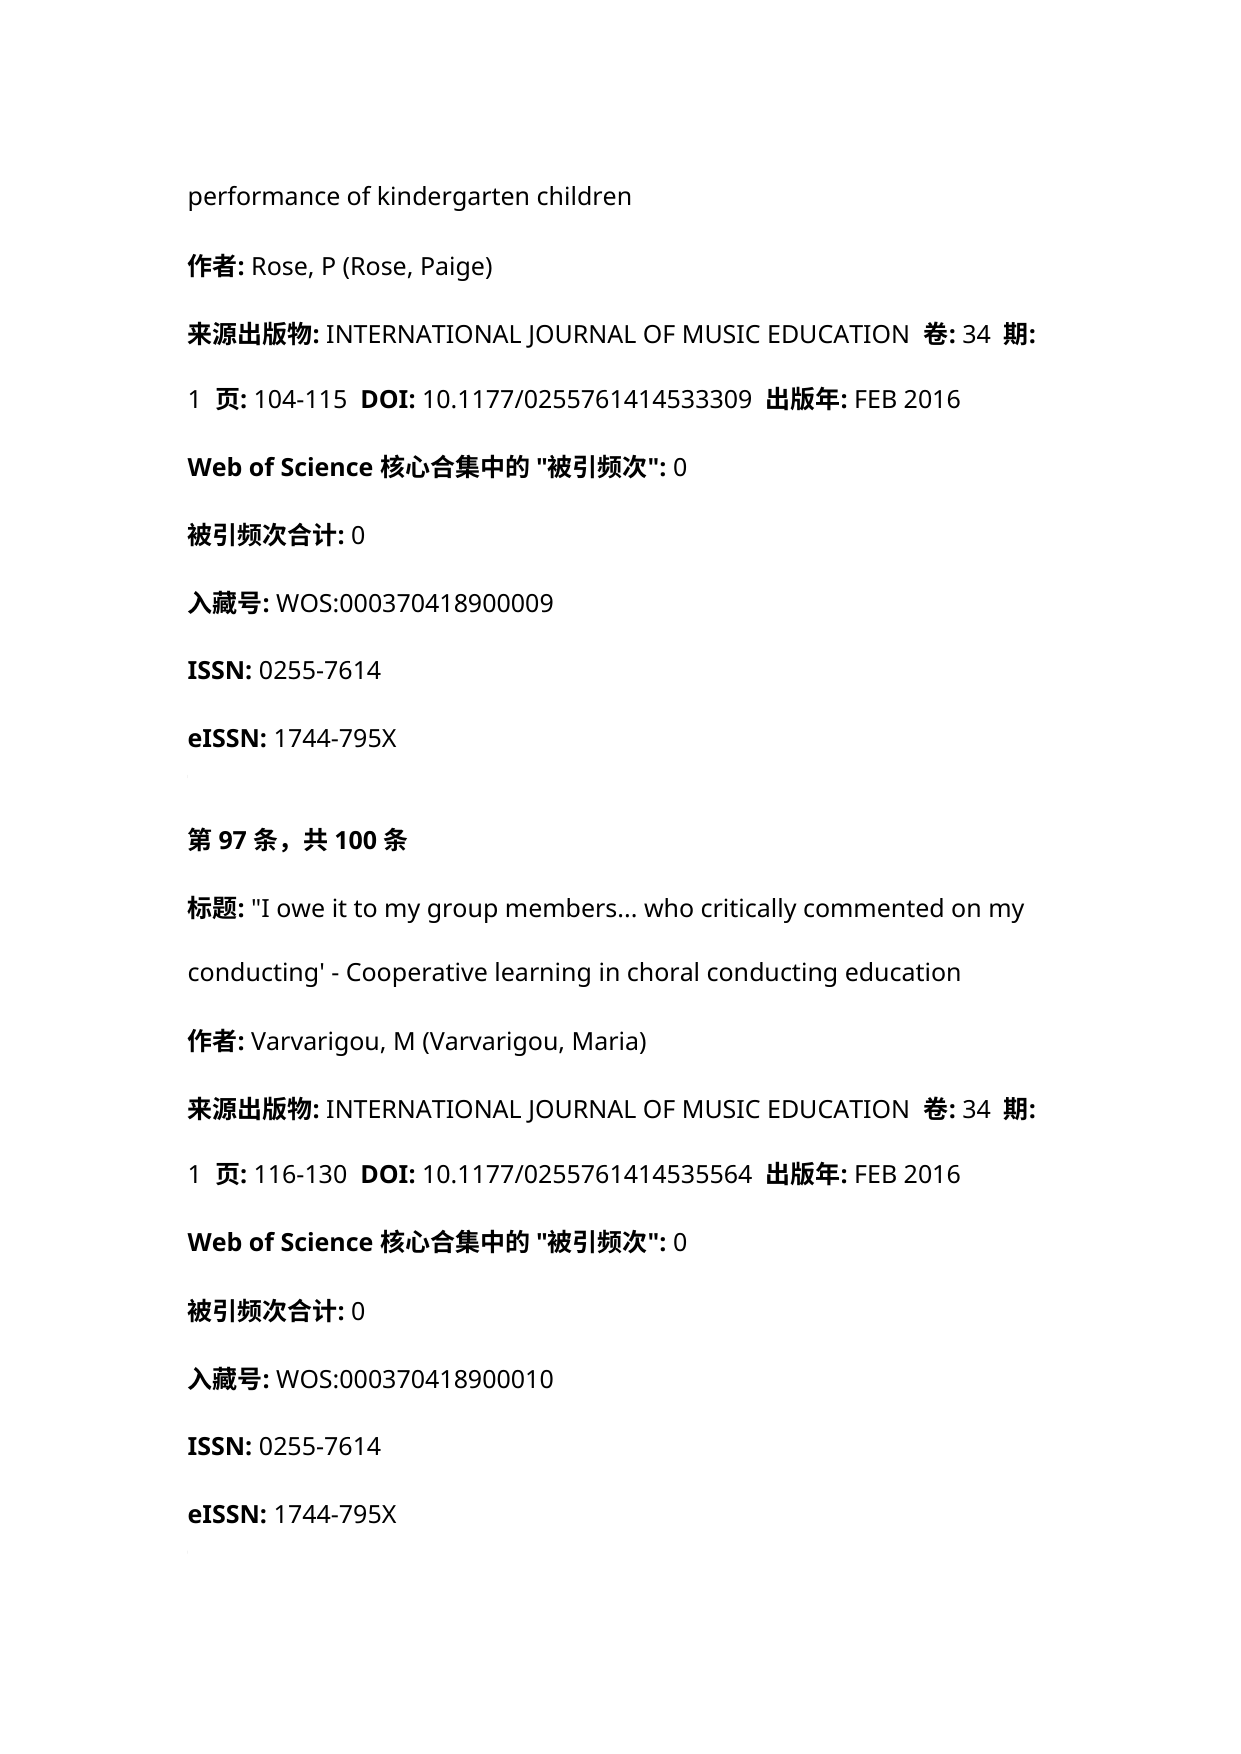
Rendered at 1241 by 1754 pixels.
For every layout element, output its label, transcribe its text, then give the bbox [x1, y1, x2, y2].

table_header 第 97 条，共 100 条 [186, 805, 1061, 873]
table_cell 被引频次合计: 0 [186, 500, 1061, 568]
table_cell ISSN: 0255-7614 [186, 1411, 1061, 1479]
table_cell 来源出版物: INTERNATIONAL JOURNAL OF MUSIC EDUCATION 卷: 34 期: 1 页: 116-130 DOI: 10.1177/0255761414535564 出版年: FEB 2016 [186, 1074, 1061, 1207]
table_cell eISSN: 1744-795X [186, 704, 1061, 772]
table_cell 作者: Varvarigou, M (Varvarigou, Maria) [186, 1006, 1061, 1074]
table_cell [186, 162, 1061, 230]
table_cell 作者: Rose, P (Rose, Paige) [186, 230, 1061, 298]
table_cell 标题: "I owe it to my group members... who critically commented on my conducting' - Cooperative learning in choral conducting education [186, 873, 1061, 1006]
table_cell Web of Science 核心合集中的 "被引频次": 0 [186, 1207, 1061, 1275]
table_cell 入藏号: WOS:000370418900009 [186, 568, 1061, 636]
table_cell Web of Science 核心合集中的 "被引频次": 0 [186, 431, 1061, 499]
table_cell ISSN: 0255-7614 [186, 636, 1061, 704]
table_cell 入藏号: WOS:000370418900010 [186, 1343, 1061, 1411]
table_cell 被引频次合计: 0 [186, 1275, 1061, 1343]
table_cell eISSN: 1744-795X [186, 1480, 1061, 1548]
table_cell 来源出版物: INTERNATIONAL JOURNAL OF MUSIC EDUCATION 卷: 34 期: 1 页: 104-115 DOI: 10.1177/0255761414533309 出版年: FEB 2016 [186, 298, 1061, 431]
